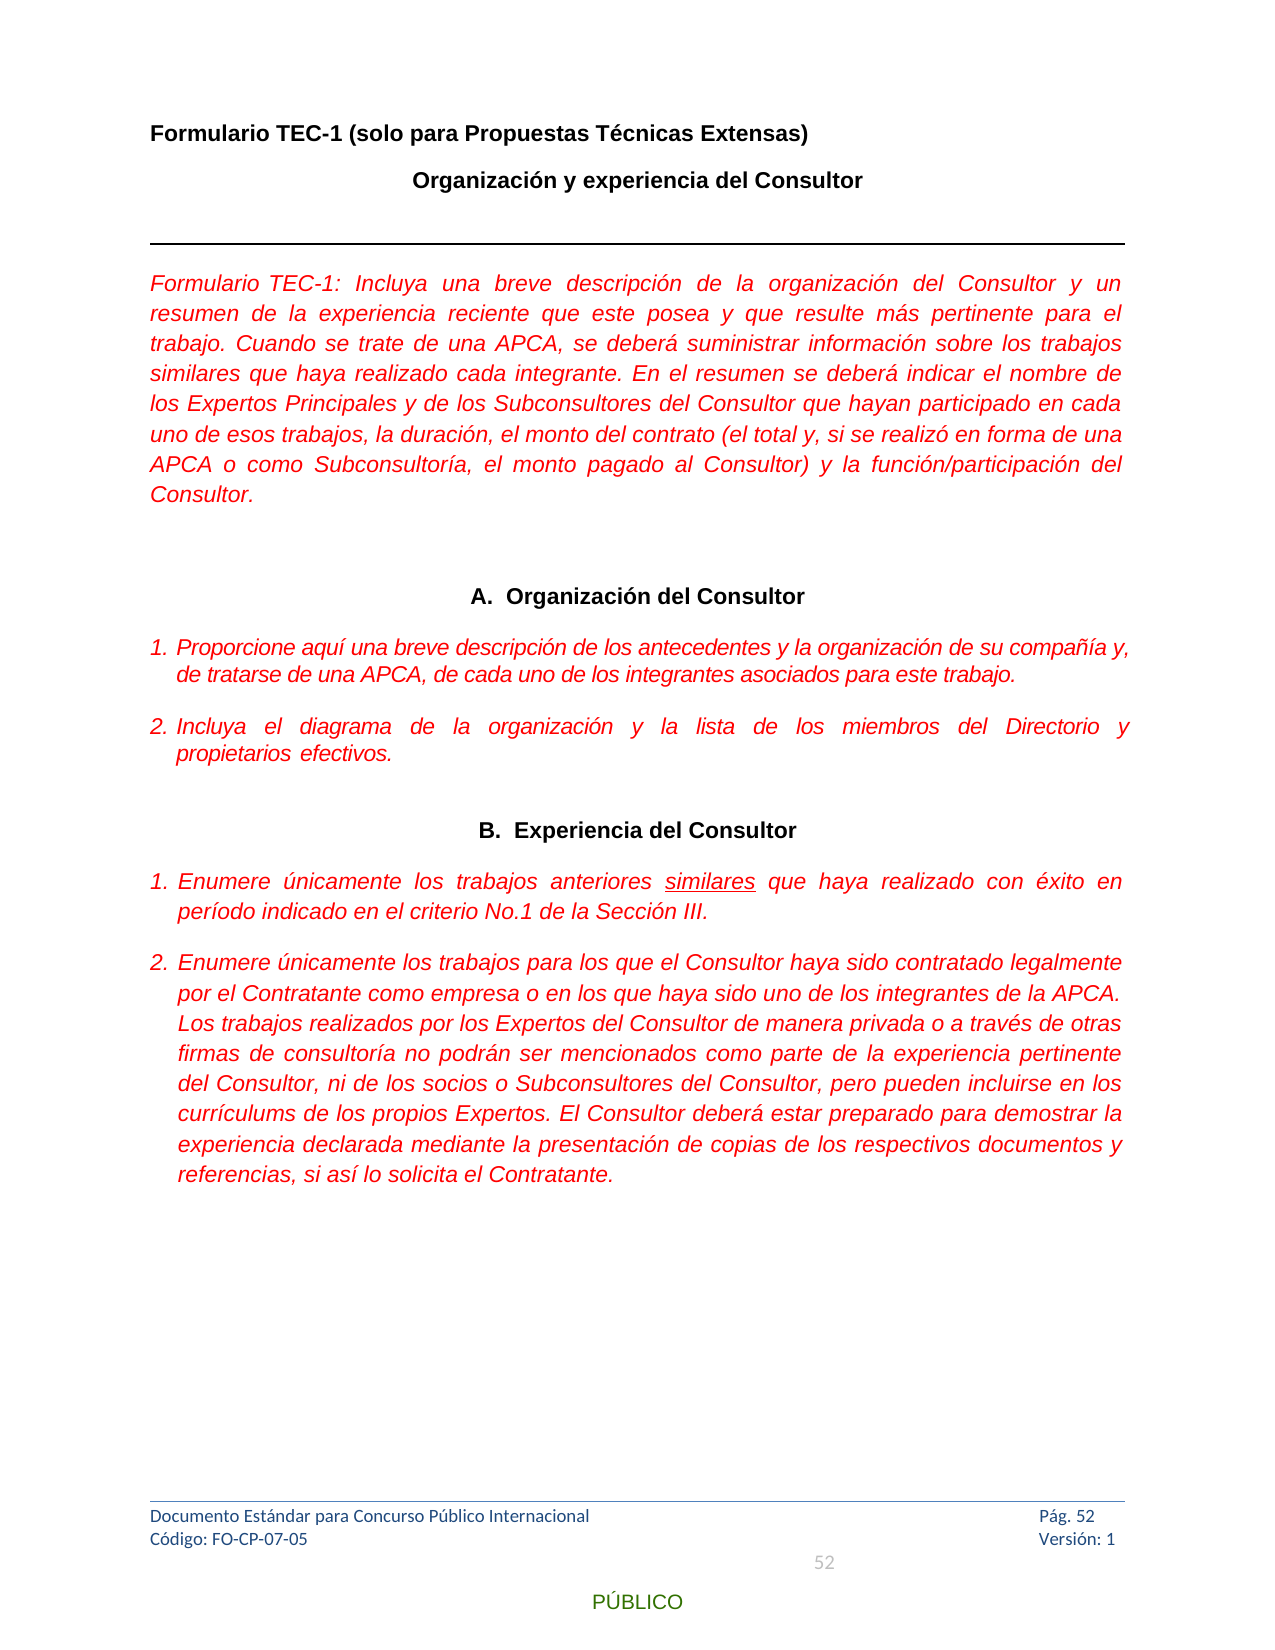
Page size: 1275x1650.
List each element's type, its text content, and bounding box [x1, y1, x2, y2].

text B. Experiencia del Consultor [150, 817, 1125, 843]
text Organización y experiencia del Consultor [150, 167, 1125, 193]
text A. Organización del Consultor [150, 583, 1125, 609]
text Formulario TEC-1 (solo para Propuestas Técnicas Extensas) [150, 120, 1125, 146]
text Formulario TEC-1: Incluya una breve descripción de la organización del Consultor y un resumen de la experiencia reciente que este posea y que resulte más pertinente para el trabajo. Cuando se trate de una APCA, se deberá suministrar información sobre los trabajos similares que haya realizado cada integrante. En el resumen se deberá indicar el nombre de los Expertos Principales y de los Subconsultores del Consultor que hayan participado en cada uno de esos trabajos, la duración, el monto del contrato (el total y, si se realizó en forma de una APCA o como Subconsultoría, el monto pagado al Consultor) y la función/participación del Consultor. [150, 269, 1125, 507]
text 1. Proporcione aquí una breve descripción de los antecedentes y la organización de su compañía y, de tratarse de una APCA, de cada uno de los integrantes asociados para este trabajo. [150, 634, 1132, 687]
text 2. Enumere únicamente los trabajos para los que el Consultor haya sido contratado legalmente por el Contratante como empresa o en los que haya sido uno de los integrantes de la APCA. Los trabajos realizados por los Expertos del Consultor de manera privada o a través de otras firmas de consultoría no podrán ser mencionados como parte de la experiencia pertinente del Consultor, ni de los socios o Subconsultores del Consultor, pero pueden incluirse en los currículums de los propios Expertos. El Consultor deberá estar preparado para demostrar la experiencia declarada mediante la presentación de copias de los respectivos documentos y referencias, si así lo solicita el Contratante. [150, 949, 1125, 1187]
text 1. Enumere únicamente los trabajos anteriores similares que haya realizado con éxito en período indicado en el criterio No.1 de la Sección III. [150, 868, 1125, 924]
text 2. Incluya el diagrama de la organización y la lista de los miembros del Directorio y propietarios efectivos. [150, 713, 1132, 766]
